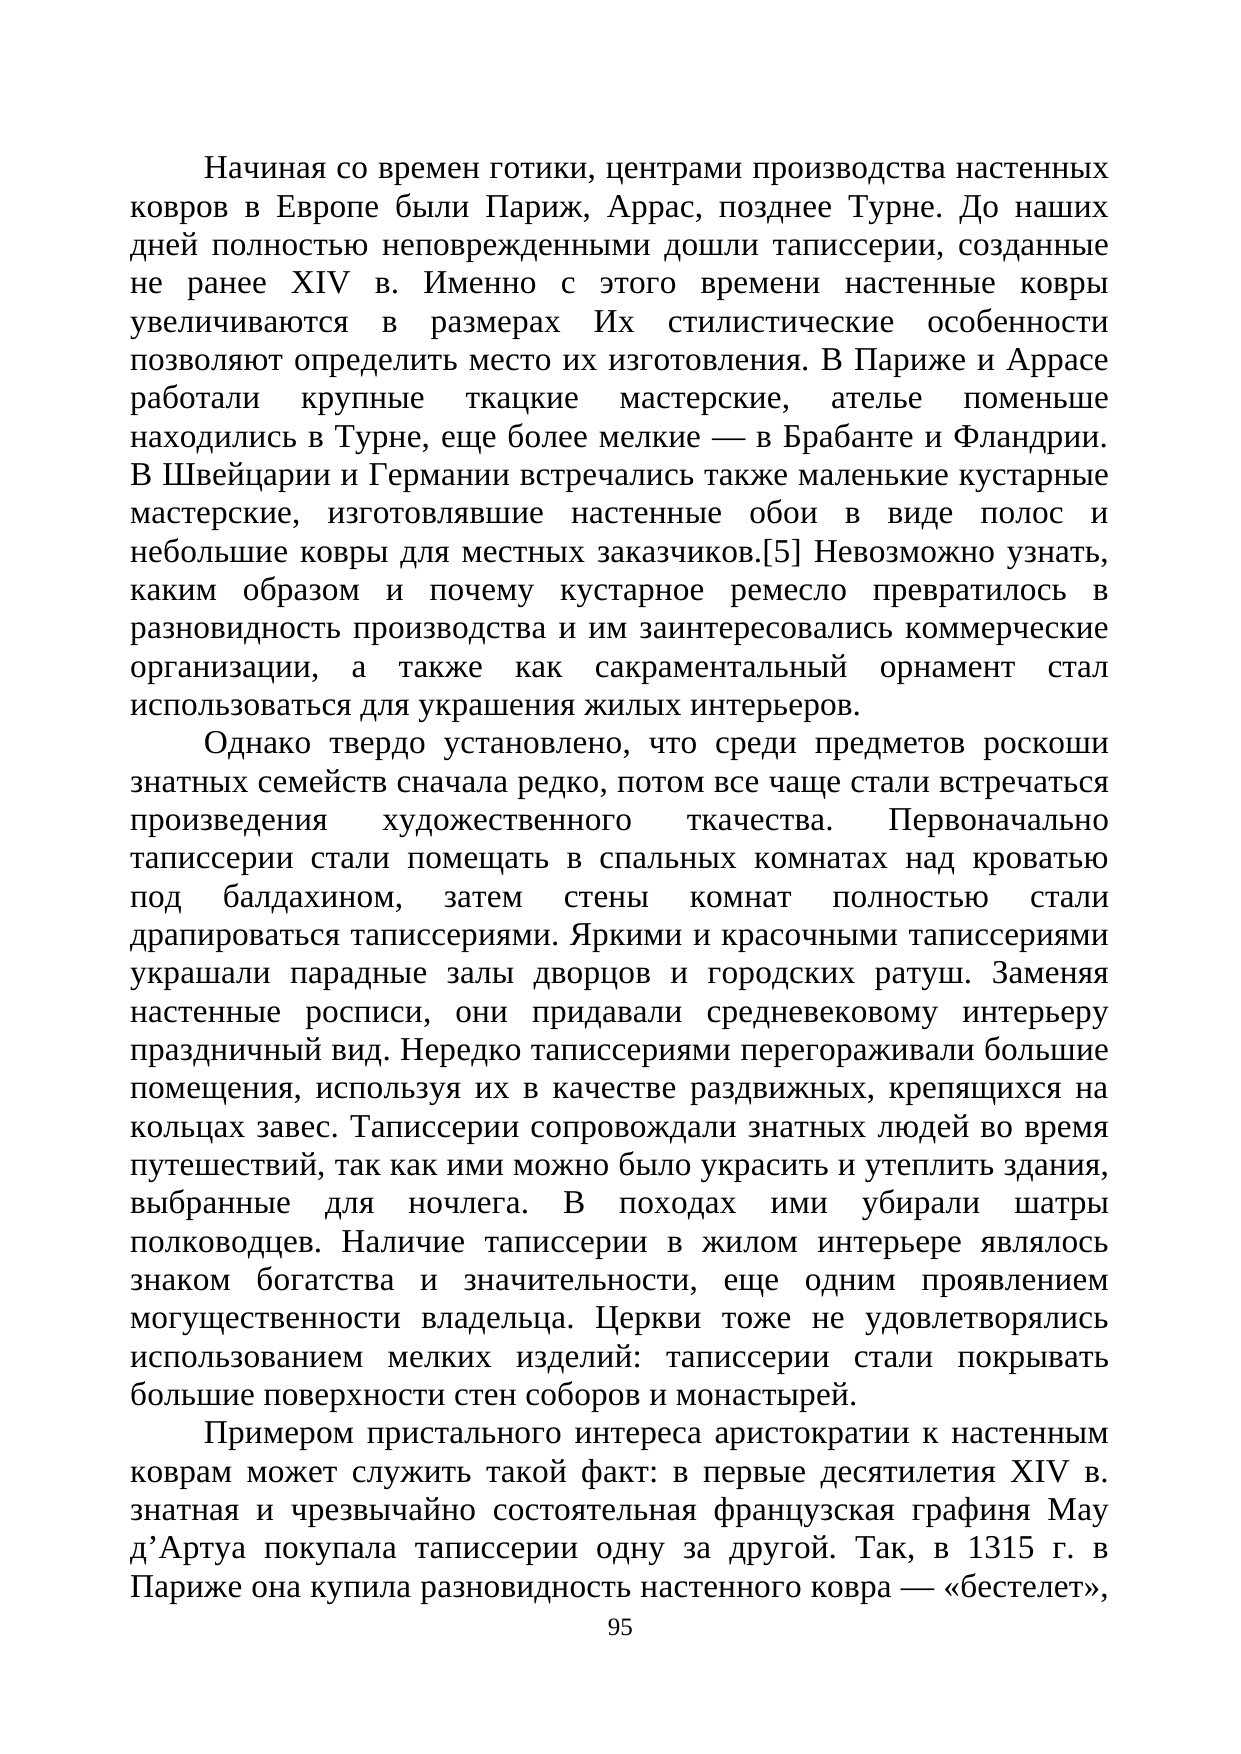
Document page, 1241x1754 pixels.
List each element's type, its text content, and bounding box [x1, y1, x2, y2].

text Начиная со времен готики, центрами производства настенных ковров в Европе были Париж, Аррас, позднее Турне. До наших дней полностью неповрежденными дошли таписсерии, созданные не ранее XIV в. Именно с этого времени настенные ковры увеличиваются в размерах Их стилистические особенности позволяют определить место их изготовления. В Париже и Аррасе работали крупные ткацкие мастерские, ателье поменьше находились в Турне, еще более мелкие — в Брабанте и Фландрии. В Швейцарии и Германии встречались также маленькие кустарные мастерские, изготовлявшие настенные обои в виде полос и небольшие ковры для местных заказчиков.[5] Невозможно узнать, каким образом и почему кустарное ремесло превратилось в разновидность производства и им заинтересовались коммерческие организации, а также как сакраментальный орнамент стал использоваться для украшения жилых интерьеров. [130, 148, 1110, 723]
text Однако твердо установлено, что среди предметов роскоши знатных семейств сначала редко, потом все чаще стали встречаться произведения художественного ткачества. Первоначально таписсерии стали помещать в спальных комнатах над кроватью под балдахином, затем стены комнат полностью стали драпироваться таписсериями. Яркими и красочными таписсериями украшали парадные залы дворцов и городских ратуш. Заменяя настенные росписи, они придавали средневековому интерьеру праздничный вид. Нередко таписсериями перегораживали большие помещения, используя их в качестве раздвижных, крепящихся на кольцах завес. Таписсерии сопровождали знатных людей во время путешествий, так как ими можно было украсить и утеплить здания, выбранные для ночлега. В походах ими убирали шатры полководцев. Наличие таписсерии в жилом интерьере являлось знаком богатства и значительности, еще одним проявлением могущественности владельца. Церкви тоже не удовлетворялись использованием мелких изделий: таписсерии стали покрывать большие поверхности стен соборов и монастырей. [130, 723, 1110, 1413]
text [130, 1413, 1110, 1604]
